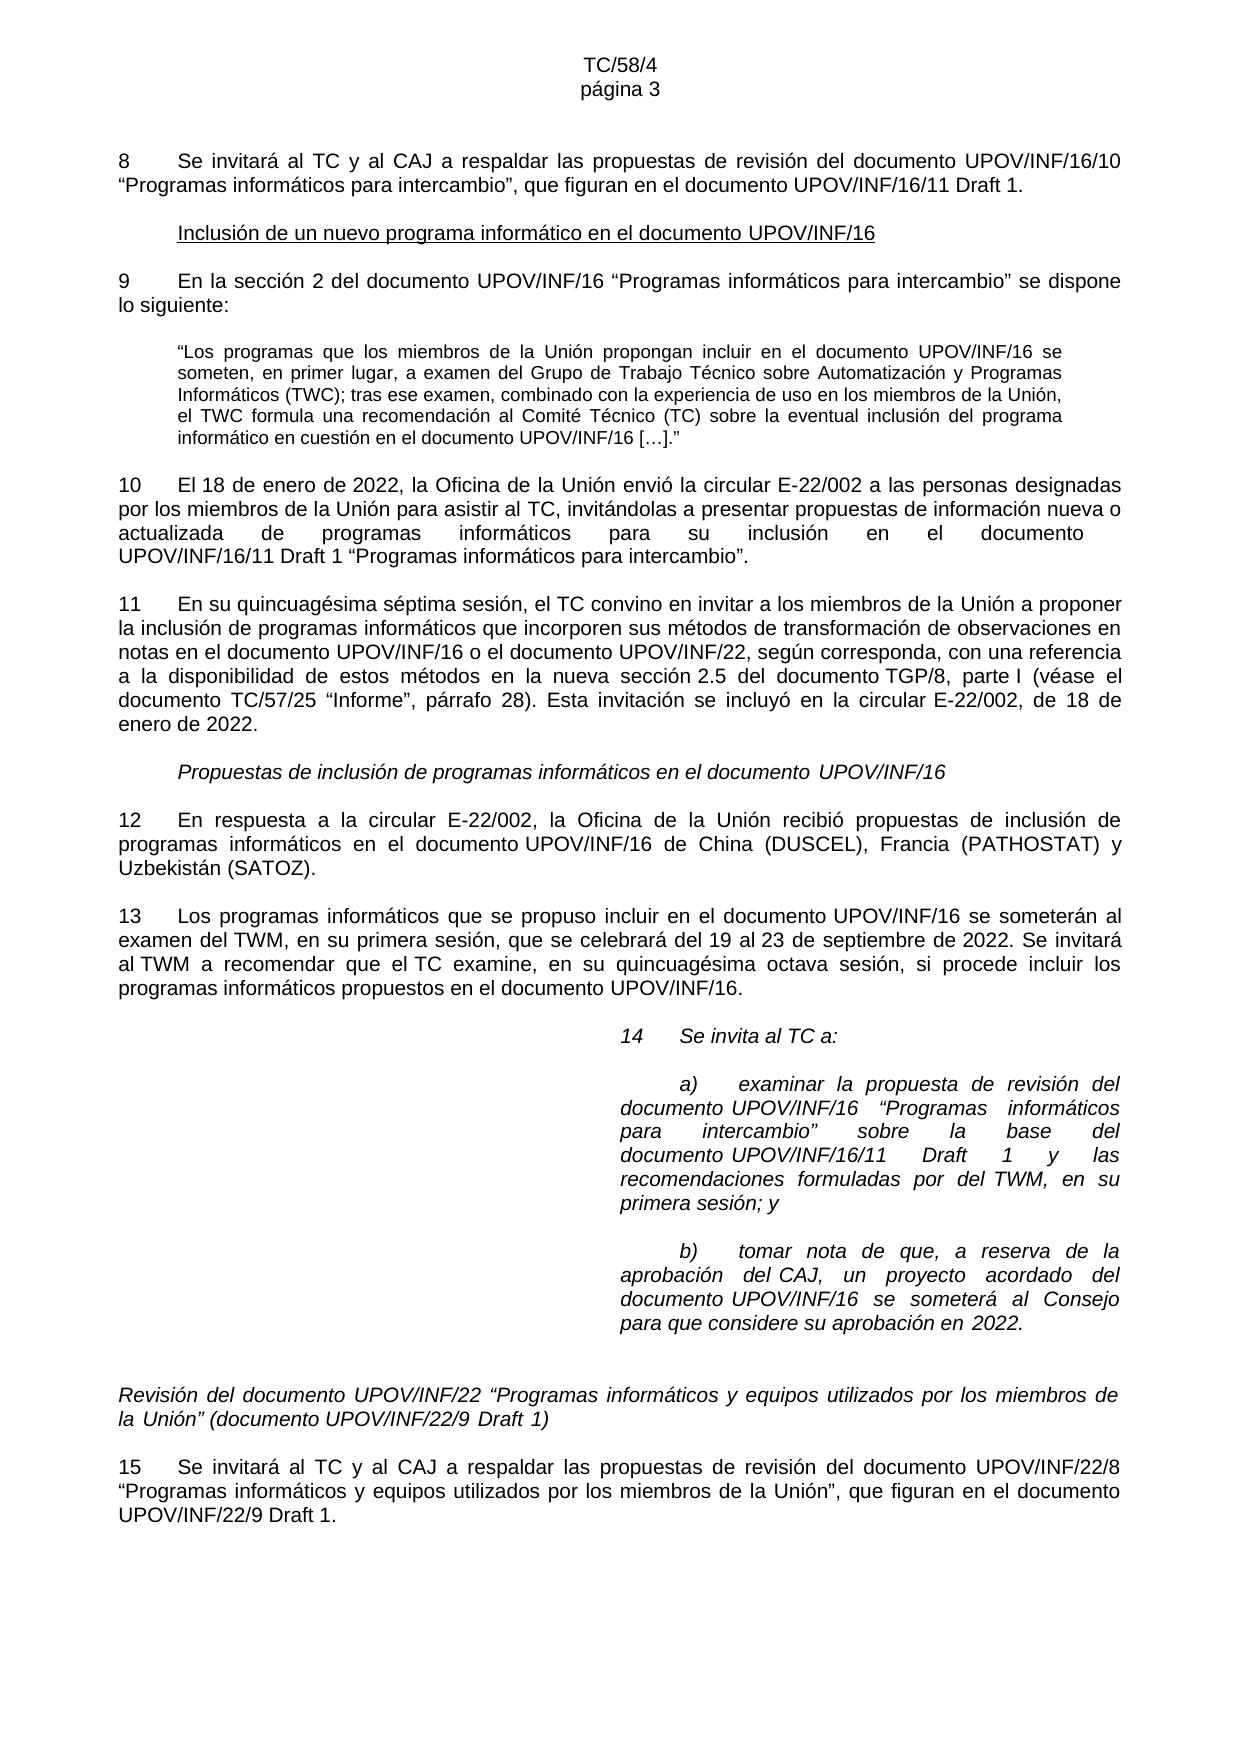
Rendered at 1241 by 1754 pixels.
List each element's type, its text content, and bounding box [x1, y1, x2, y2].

text Se invitará al TC y al CAJ a respaldar las propuestas de revisión del documento UPOV/INF/16/10 “Programas informáticos para intercambio”, que figuran en el documento UPOV/INF/16/11 Draft 1. [118, 149, 1122, 197]
text En la sección 2 del documento UPOV/INF/16 “Programas informáticos para intercambio” se dispone lo siguiente: [118, 269, 1122, 317]
text El 18 de enero de 2022, la Oficina de la Unión envió la circular E-22/002 a las personas designadas por los miembros de la Unión para asistir al TC, invitándolas a presentar propuestas de información nueva o actualizada de programas informáticos para su inclusión en el documento UPOV/INF/16/11 Draft 1 “Programas informáticos para intercambio”. [118, 472, 1122, 568]
subtitle Propuestas de inclusión de programas informáticos en el documento UPOV/INF/16 [177, 760, 1122, 784]
text a) examinar la propuesta de revisión del documento UPOV/INF/16 “Programas informáticos para intercambio” sobre la base del documento UPOV/INF/16/11 Draft 1 y las recomendaciones formuladas por del TWM, en su primera sesión; y [620, 1071, 1122, 1215]
text En respuesta a la circular E-22/002, la Oficina de la Unión recibió propuestas de inclusión de programas informáticos en el documento UPOV/INF/16 de China (DUSCEL), Francia (PATHOSTAT) y Uzbekistán (SATOZ). [118, 808, 1122, 880]
text b) tomar nota de que, a reserva de la aprobación del CAJ, un proyecto acordado del documento UPOV/INF/16 se someterá al Consejo para que considere su aprobación en 2022. [620, 1239, 1122, 1335]
text Se invita al TC a: [620, 1023, 1122, 1047]
text “Los programas que los miembros de la Unión propongan incluir en el documento UPOV/INF/16 se someten, en primer lugar, a examen del Grupo de Trabajo Técnico sobre Automatización y Programas Informáticos (TWC); tras ese examen, combinado con la experiencia de uso en los miembros de la Unión, el TWC formula una recomendación al Comité Técnico (TC) sobre la eventual inclusión del programa informático en cuestión en el documento UPOV/INF/16 […].” [177, 341, 1063, 448]
subtitle Revisión del documento UPOV/INF/22 “Programas informáticos y equipos utilizados por los miembros de la Unión” (documento UPOV/INF/22/9 Draft 1) [118, 1383, 1122, 1431]
text Los programas informáticos que se propuso incluir en el documento UPOV/INF/16 se someterán al examen del TWM, en su primera sesión, que se celebrará del 19 al 23 de septiembre de 2022. Se invitará al TWM a recomendar que el TC examine, en su quincuagésima octava sesión, si procede incluir los programas informáticos propuestos en el documento UPOV/INF/16. [118, 904, 1122, 999]
text En su quincuagésima séptima sesión, el TC convino en invitar a los miembros de la Unión a proponer la inclusión de programas informáticos que incorporen sus métodos de transformación de observaciones en notas en el documento UPOV/INF/16 o el documento UPOV/INF/22, según corresponda, con una referencia a la disponibilidad de estos métodos en la nueva sección 2.5 del documento TGP/8, parte I (véase el documento TC/57/25 “Informe”, párrafo 28). Esta invitación se incluyó en la circular E-22/002, de 18 de enero de 2022. [118, 592, 1122, 736]
text Se invitará al TC y al CAJ a respaldar las propuestas de revisión del documento UPOV/INF/22/8 “Programas informáticos y equipos utilizados por los miembros de la Unión”, que figuran en el documento UPOV/INF/22/9 Draft 1. [118, 1455, 1122, 1527]
subtitle Inclusión de un nuevo programa informático en el documento UPOV/INF/16 [177, 221, 1122, 245]
